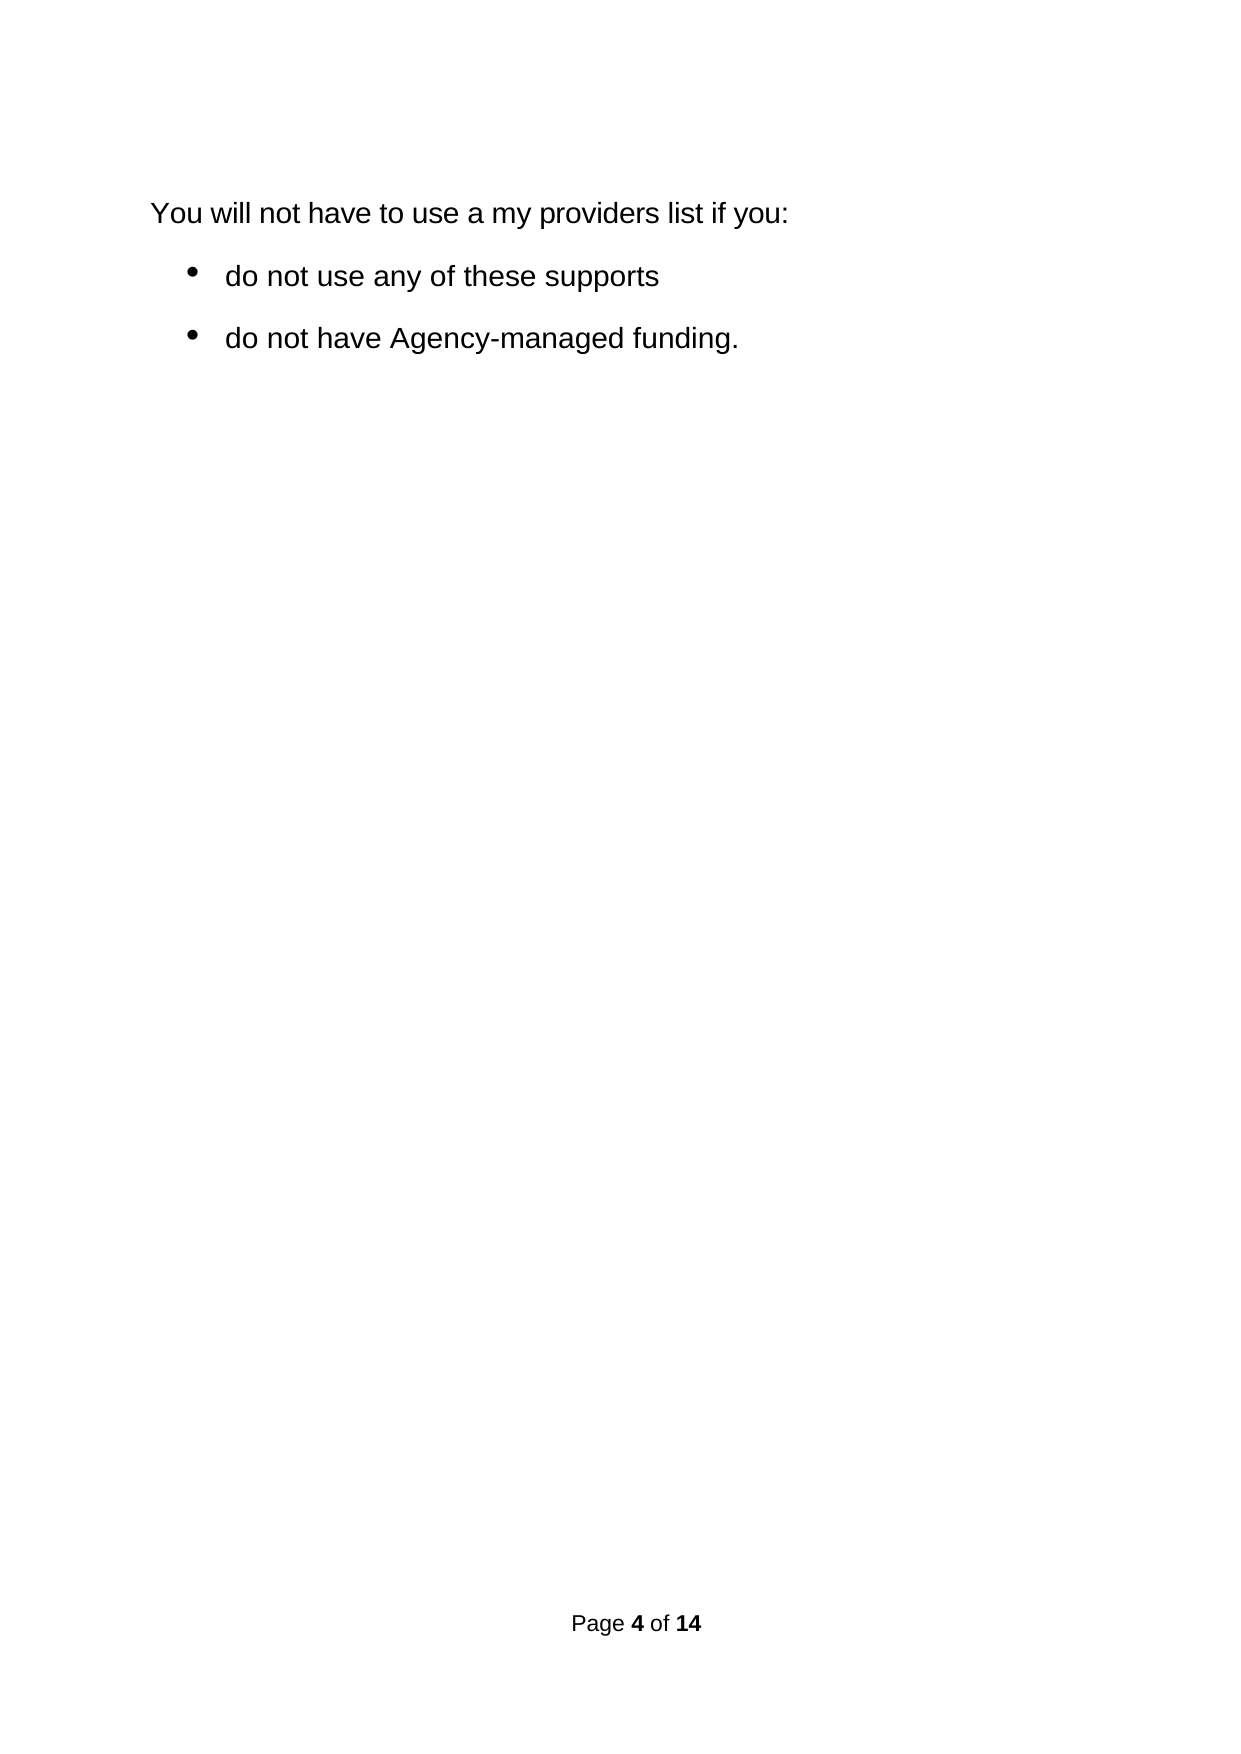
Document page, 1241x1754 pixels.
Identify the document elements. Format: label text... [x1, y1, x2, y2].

text You will not have to use a my providers list if you: [150, 180, 1122, 230]
list do not use any of these supports [187, 242, 1122, 292]
list do not have Agency-managed funding. [187, 305, 1122, 355]
